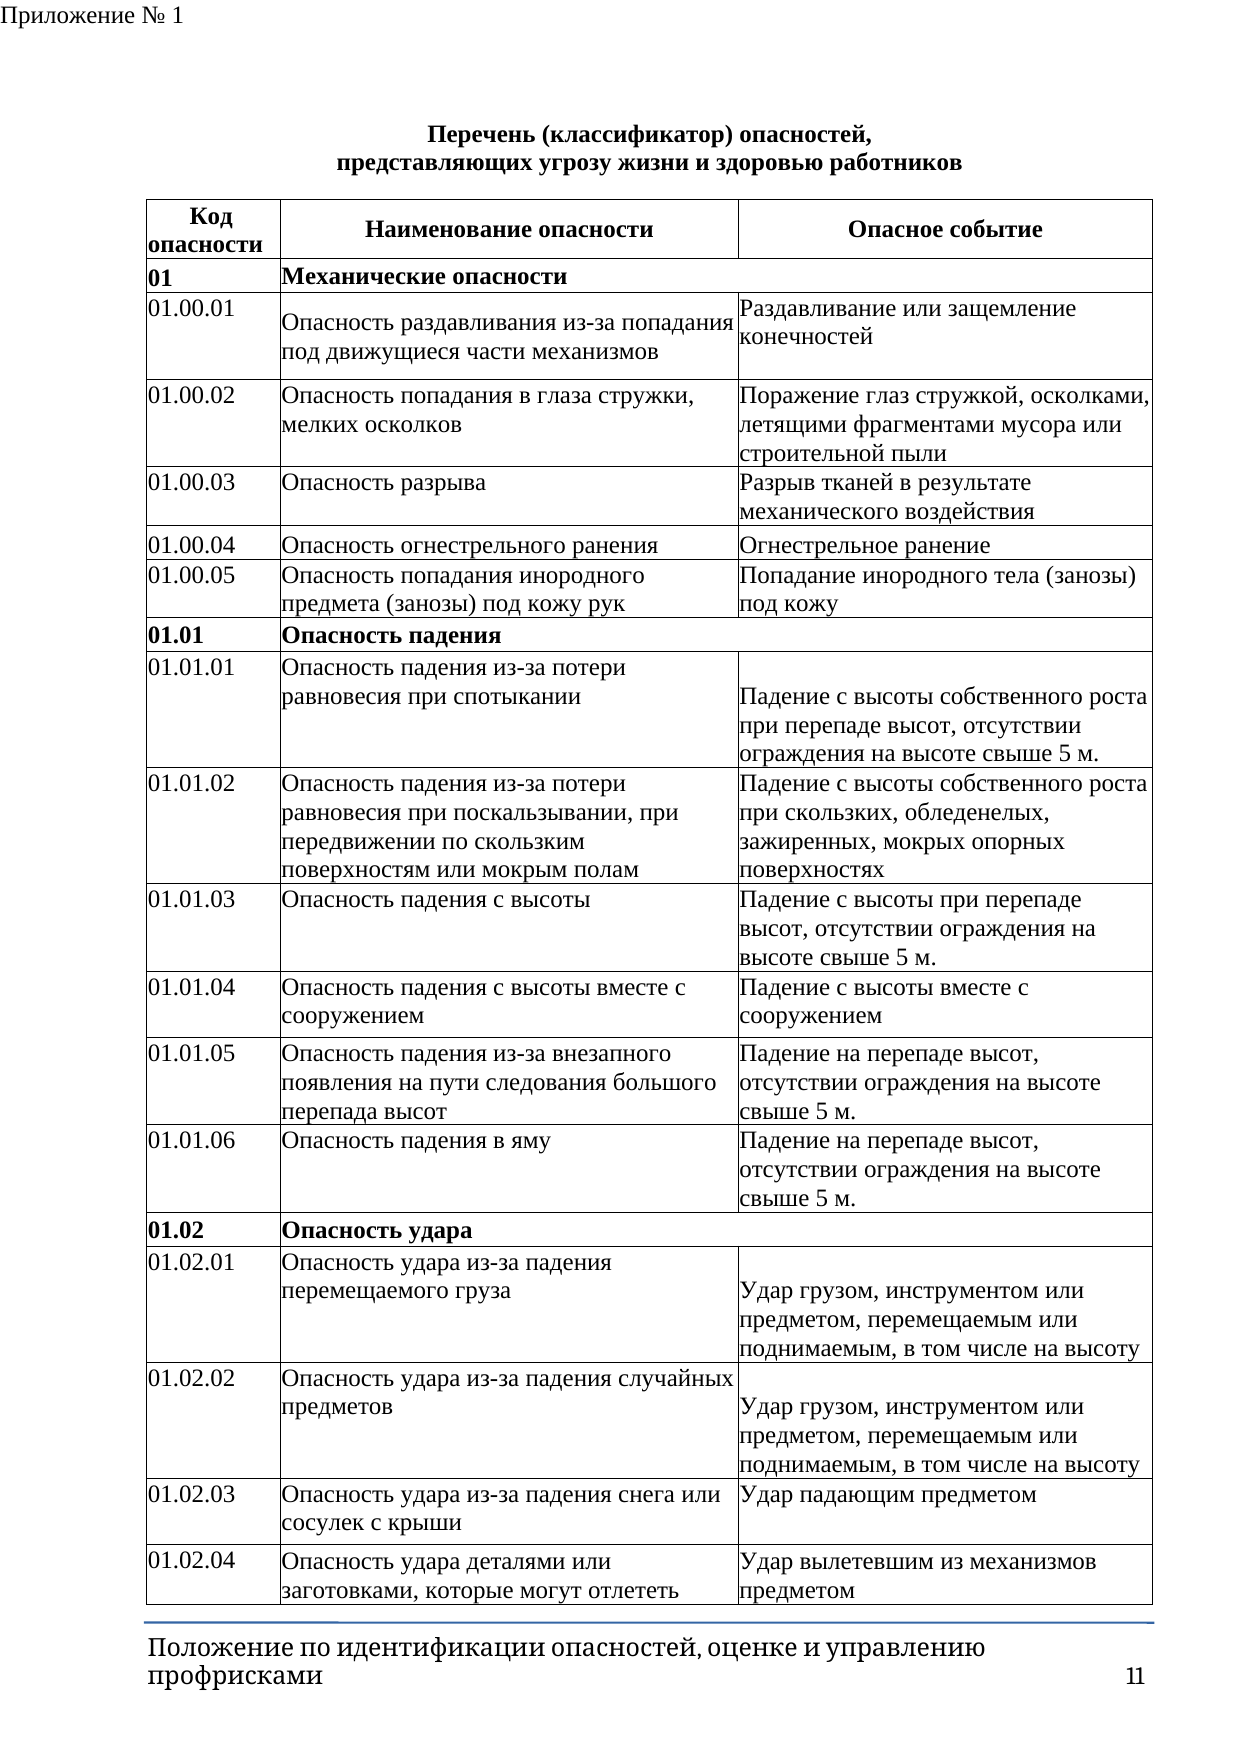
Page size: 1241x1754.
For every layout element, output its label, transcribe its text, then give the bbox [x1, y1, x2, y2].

table_cell 01 [147, 259, 280, 292]
table_cell 01.02.03 [147, 1479, 280, 1544]
table_cell Опасность падения с высоты вместе с сооружением [281, 972, 738, 1037]
table_cell Опасность падения [281, 618, 1152, 651]
table_cell Опасность огнестрельного ранения [281, 526, 738, 559]
table_cell Опасность попадания в глаза стружки, мелких осколков [281, 380, 738, 466]
table_header Наименование опасности [281, 200, 738, 258]
table_cell 01.00.05 [147, 560, 280, 617]
table_cell Опасность удара из-за падения снега или сосулек с крыши [281, 1479, 738, 1544]
text Перечень (классификатор) опасностей, представляющих угрозу жизни и здоровью работников [146, 120, 1152, 176]
table_cell 01.01.03 [147, 884, 280, 971]
table_cell 01.02 [147, 1213, 280, 1246]
table_cell Опасность падения с высоты [281, 884, 738, 971]
table_cell Удар вылетевшим из механизмов предметом [739, 1545, 1152, 1604]
table_cell Опасность падения в яму [281, 1125, 738, 1212]
table_cell Падение с высоты собственного роста при скользких, обледенелых, зажиренных, мокрых опорных поверхностях [739, 768, 1152, 883]
table_cell Опасность попадания инородного предмета (занозы) под кожу рук [281, 560, 738, 617]
table_cell Падение с высоты вместе с сооружением [739, 972, 1152, 1037]
table_cell 01.00.02 [147, 380, 280, 466]
table_cell Поражение глаз стружкой, осколками, летящими фрагментами мусора или строительной пыли [739, 380, 1152, 466]
table_cell 01.02.02 [147, 1363, 280, 1478]
table_header Опасное событие [739, 200, 1152, 258]
table_cell Падение на перепаде высот, отсутствии ограждения на высоте свыше 5 м. [739, 1125, 1152, 1212]
table_cell Удар грузом, инструментом или предметом, перемещаемым или поднимаемым, в том числе на высоту [739, 1363, 1152, 1478]
table_cell 01.02.01 [147, 1247, 280, 1362]
table_cell Падение с высоты собственного роста при перепаде высот, отсутствии ограждения на высоте свыше 5 м. [739, 652, 1152, 767]
table_cell 01.01.04 [147, 972, 280, 1037]
table_cell Опасность удара деталями или заготовками, которые могут отлететь [281, 1545, 738, 1604]
table_cell 01.01 [147, 618, 280, 651]
table_cell Падение с высоты при перепаде высот, отсутствии ограждения на высоте свыше 5 м. [739, 884, 1152, 971]
table_cell Механические опасности [281, 259, 1152, 292]
table_cell 01.00.04 [147, 526, 280, 559]
table_cell Опасность разрыва [281, 467, 738, 525]
table_cell 01.02.04 [147, 1545, 280, 1604]
table_cell Опасность удара [281, 1213, 1152, 1246]
table_cell 01.01.02 [147, 768, 280, 883]
table_cell Раздавливание или защемление конечностей [739, 293, 1152, 379]
table_cell Опасность удара из-за падения случайных предметов [281, 1363, 738, 1478]
table_cell 01.01.05 [147, 1038, 280, 1124]
table_cell Удар падающим предметом [739, 1479, 1152, 1544]
table_cell Падение на перепаде высот, отсутствии ограждения на высоте свыше 5 м. [739, 1038, 1152, 1124]
table_cell Удар грузом, инструментом или предметом, перемещаемым или поднимаемым, в том числе на высоту [739, 1247, 1152, 1362]
table_cell Опасность падения из-за потери равновесия при поскальзывании, при передвижении по скользким поверхностям или мокрым полам [281, 768, 738, 883]
table_cell Опасность падения из-за внезапного появления на пути следования большого перепада высот [281, 1038, 738, 1124]
table_cell Опасность падения из-за потери равновесия при спотыкании [281, 652, 738, 767]
table_cell Опасность раздавливания из-за попадания под движущиеся части механизмов [281, 293, 738, 379]
table_cell Попадание инородного тела (занозы) под кожу [739, 560, 1152, 617]
table_cell 01.00.03 [147, 467, 280, 525]
table_cell Опасность удара из-за падения перемещаемого груза [281, 1247, 738, 1362]
table_header Код опасности [147, 200, 280, 258]
table_cell 01.01.01 [147, 652, 280, 767]
table_cell 01.00.01 [147, 293, 280, 379]
table_cell Разрыв тканей в результате механического воздействия [739, 467, 1152, 525]
table_cell Огнестрельное ранение [739, 526, 1152, 559]
table_cell 01.01.06 [147, 1125, 280, 1212]
